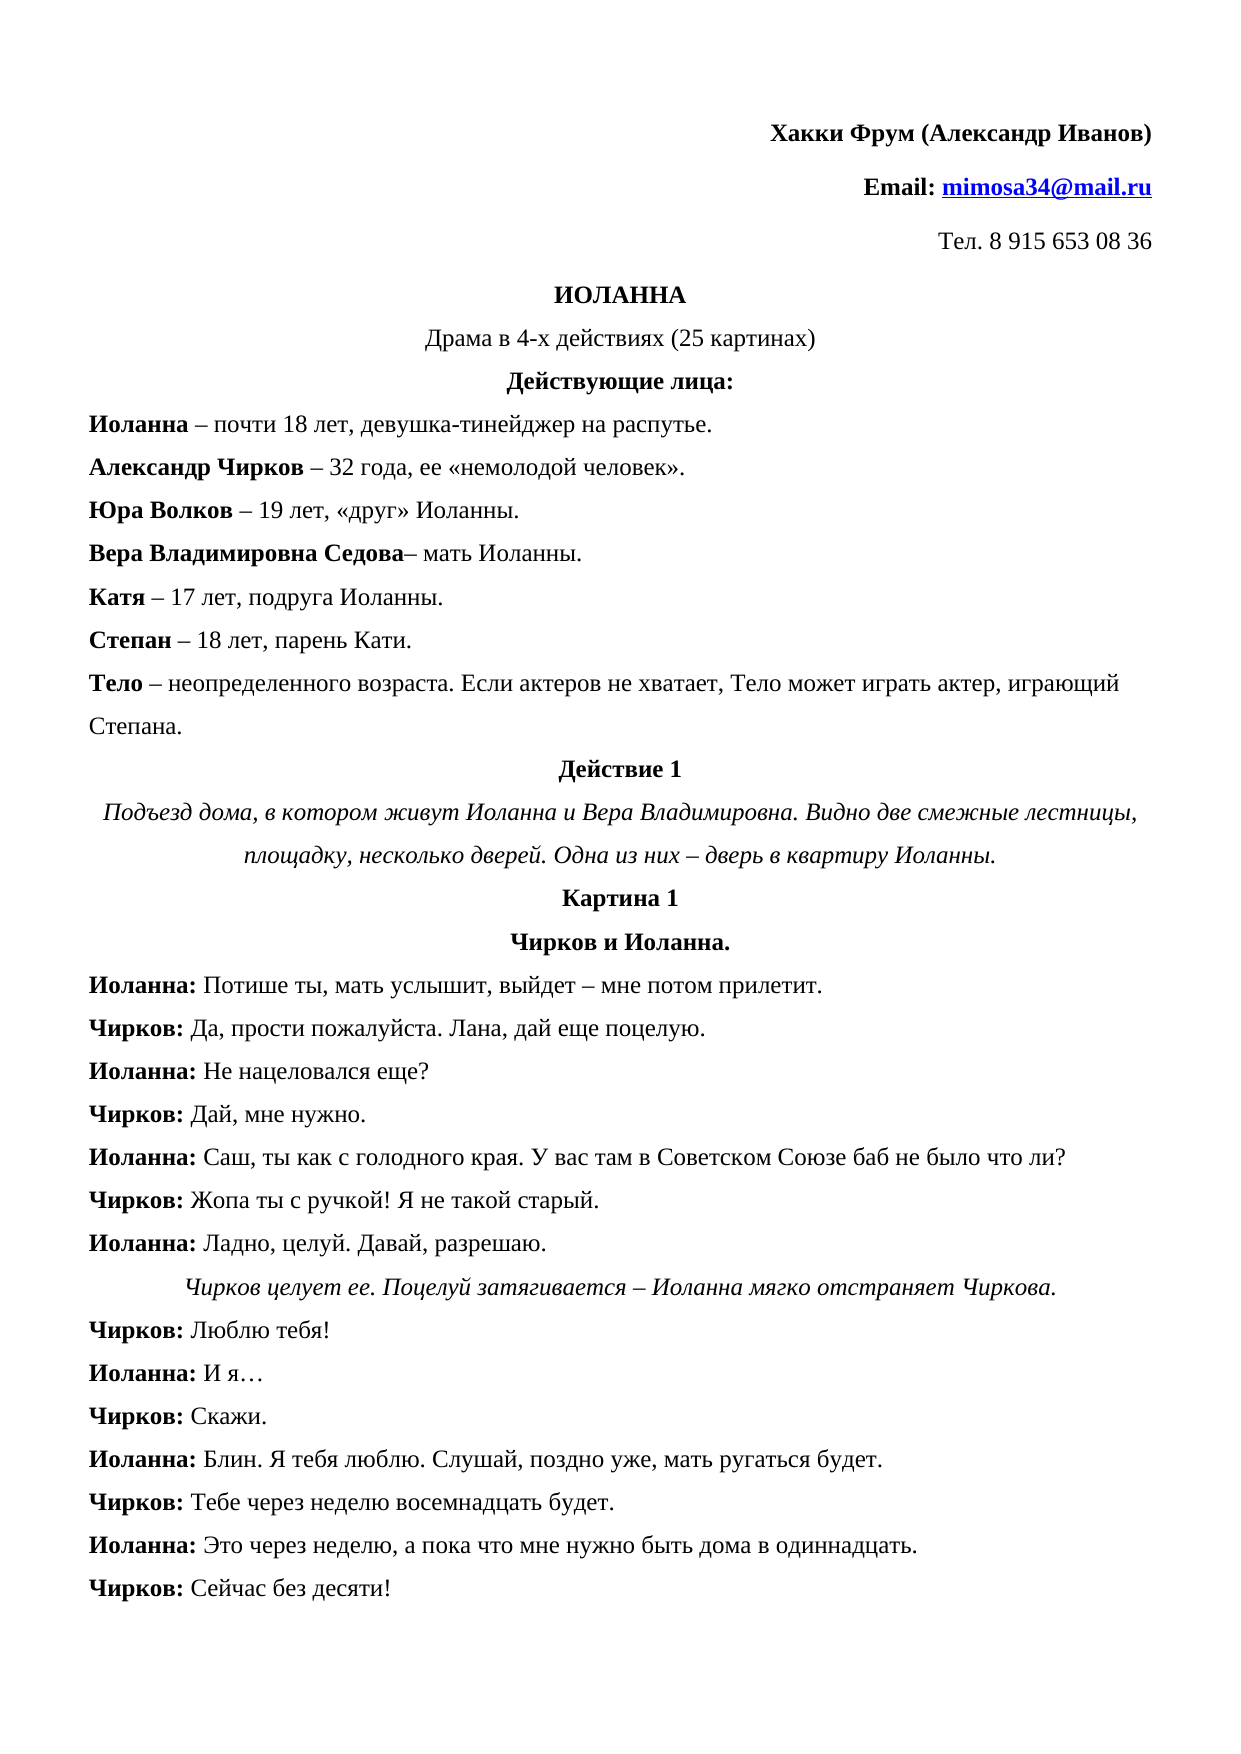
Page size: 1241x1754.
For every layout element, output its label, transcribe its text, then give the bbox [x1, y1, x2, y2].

text Иоланна: И я… [89, 1358, 1152, 1387]
text Хакки Фрум (Александр Иванов) [89, 118, 1152, 147]
text Чирков и Иоланна. [89, 927, 1152, 955]
text Действие 1 [89, 754, 1152, 783]
text Катя – 17 лет, подруга Иоланны. [89, 582, 1152, 610]
text Иоланна: Блин. Я тебя люблю. Слушай, поздно уже, мать ругаться будет. [89, 1444, 1152, 1473]
text Тело – неопределенного возраста. Если актеров не хватает, Тело может играть актер, играющий Степана. [89, 668, 1152, 740]
text Чирков: Дай, мне нужно. [89, 1099, 1152, 1128]
text Юра Волков – 19 лет, «друг» Иоланны. [89, 495, 1152, 524]
text Чирков целует ее. Поцелуй затягивается – Иоланна мягко отстраняет Чиркова. [89, 1272, 1152, 1300]
text Степан – 18 лет, парень Кати. [89, 625, 1152, 653]
text Александр Чирков – 32 года, ее «немолодой человек». [89, 452, 1152, 481]
text Иоланна: Потише ты, мать услышит, выйдет – мне потом прилетит. [89, 970, 1152, 998]
text Действующие лица: [89, 366, 1152, 395]
text Картина 1 [89, 883, 1152, 912]
text Чирков: Тебе через неделю восемнадцать будет. [89, 1487, 1152, 1516]
text Драма в 4-х действиях (25 картинах) [89, 323, 1152, 352]
text Иоланна: Ладно, целуй. Давай, разрешаю. [89, 1228, 1152, 1257]
text Иоланна: Саш, ты как с голодного края. У вас там в Советском Союзе баб не было что ли? [89, 1142, 1152, 1171]
text Иоланна – почти 18 лет, девушка-тинейджер на распутье. [89, 409, 1152, 438]
text Подъезд дома, в котором живут Иоланна и Вера Владимировна. Видно две смежные лестницы, площадку, несколько дверей. Одна из них – дверь в квартиру Иоланны. [89, 797, 1152, 869]
text Тел. 8 915 653 08 36 [89, 226, 1152, 254]
text Иоланна: Это через неделю, а пока что мне нужно быть дома в одиннадцать. [89, 1530, 1152, 1559]
text Иоланна: Не нацеловался еще? [89, 1056, 1152, 1085]
text Вера Владимировна Седова– мать Иоланны. [89, 538, 1152, 567]
text Чирков: Жопа ты с ручкой! Я не такой старый. [89, 1185, 1152, 1214]
text Чирков: Скажи. [89, 1401, 1152, 1430]
text ИОЛАННА [89, 280, 1152, 308]
text Email: mimosa34@mail.ru [89, 172, 1152, 201]
text Чирков: Сейчас без десяти! [89, 1573, 1152, 1602]
text Чирков: Люблю тебя! [89, 1315, 1152, 1343]
text Чирков: Да, прости пожалуйста. Лана, дай еще поцелую. [89, 1013, 1152, 1042]
